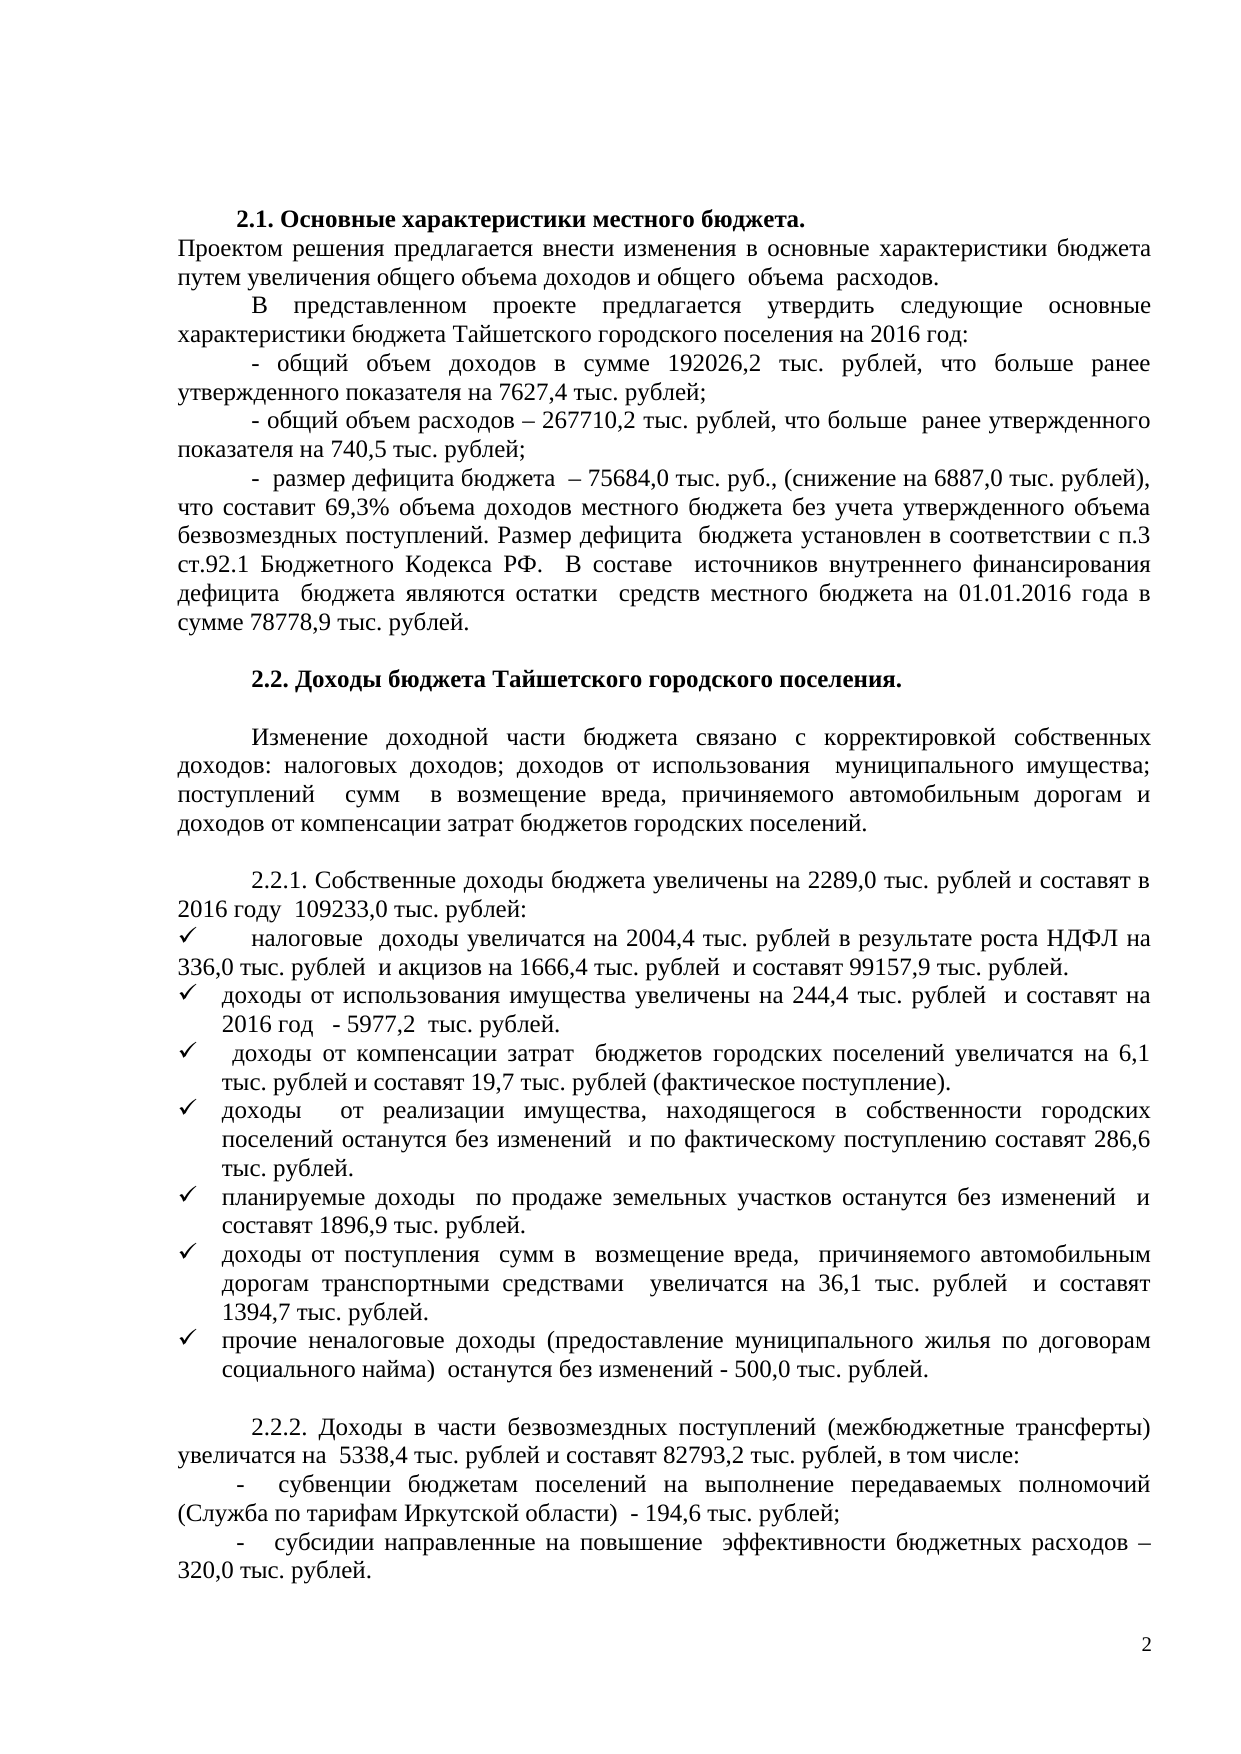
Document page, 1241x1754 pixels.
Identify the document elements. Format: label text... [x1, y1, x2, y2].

text - субвенции бюджетам поселений на выполнение передаваемых полномочий (Служба по тарифам Иркутской области) - 194,6 тыс. рублей; [177, 1469, 1152, 1527]
list доходы от компенсации затрат бюджетов городских поселений увеличатся на 6,1 тыс. рублей и составят 19,7 тыс. рублей (фактическое поступление). [177, 1038, 1152, 1096]
text - общий объем доходов в сумме 192026,2 тыс. рублей, что больше ранее утвержденного показателя на 7627,4 тыс. рублей; [177, 348, 1152, 406]
text - общий объем расходов – 267710,2 тыс. рублей, что больше ранее утвержденного показателя на 740,5 тыс. рублей; [177, 406, 1152, 463]
list налоговые доходы увеличатся на 2004,4 тыс. рублей в результате роста НДФЛ на 336,0 тыс. рублей и акцизов на 1666,4 тыс. рублей и составят 99157,9 тыс. рублей. [177, 923, 1152, 981]
list доходы от реализации имущества, находящегося в собственности городских поселений останутся без изменений и по фактическому поступлению составят 286,6 тыс. рублей. [177, 1096, 1152, 1182]
text 2.2. Доходы бюджета Тайшетского городского поселения. [177, 664, 1152, 693]
text - размер дефицита бюджета – 75684,0 тыс. руб., (снижение на 6887,0 тыс. рублей), что составит 69,3% объема доходов местного бюджета без учета утвержденного объема безвозмездных поступлений. Размер дефицита бюджета установлен в соответствии с п.3 ст.92.1 Бюджетного Кодекса РФ. В составе источников внутреннего финансирования дефицита бюджета являются остатки средств местного бюджета на 01.01.2016 года в сумме 78778,9 тыс. рублей. [177, 463, 1152, 636]
text - субсидии направленные на повышение эффективности бюджетных расходов – 320,0 тыс. рублей. [177, 1527, 1152, 1584]
text Проектом решения предлагается внести изменения в основные характеристики бюджета путем увеличения общего объема доходов и общего объема расходов. [177, 233, 1152, 291]
text 2.2.2. Доходы в части безвозмездных поступлений (межбюджетные трансферты) увеличатся на 5338,4 тыс. рублей и составят 82793,2 тыс. рублей, в том числе: [177, 1412, 1152, 1469]
text 2.1. Основные характеристики местного бюджета. [177, 204, 1152, 233]
list доходы от использования имущества увеличены на 244,4 тыс. рублей и составят на 2016 год - 5977,2 тыс. рублей. [177, 981, 1152, 1038]
text В представленном проекте предлагается утвердить следующие основные характеристики бюджета Тайшетского городского поселения на 2016 год: [177, 291, 1152, 348]
text 2.2.1. Собственные доходы бюджета увеличены на 2289,0 тыс. рублей и составят в 2016 году 109233,0 тыс. рублей: [177, 866, 1152, 923]
list прочие неналоговые доходы (предоставление муниципального жилья по договорам социального найма) останутся без изменений - 500,0 тыс. рублей. [177, 1326, 1152, 1383]
list планируемые доходы по продаже земельных участков останутся без изменений и составят 1896,9 тыс. рублей. [177, 1182, 1152, 1239]
text Изменение доходной части бюджета связано с корректировкой собственных доходов: налоговых доходов; доходов от использования муниципального имущества; поступлений сумм в возмещение вреда, причиняемого автомобильным дорогам и доходов от компенсации затрат бюджетов городских поселений. [177, 722, 1152, 837]
list доходы от поступления сумм в возмещение вреда, причиняемого автомобильным дорогам транспортными средствами увеличатся на 36,1 тыс. рублей и составят 1394,7 тыс. рублей. [177, 1239, 1152, 1326]
